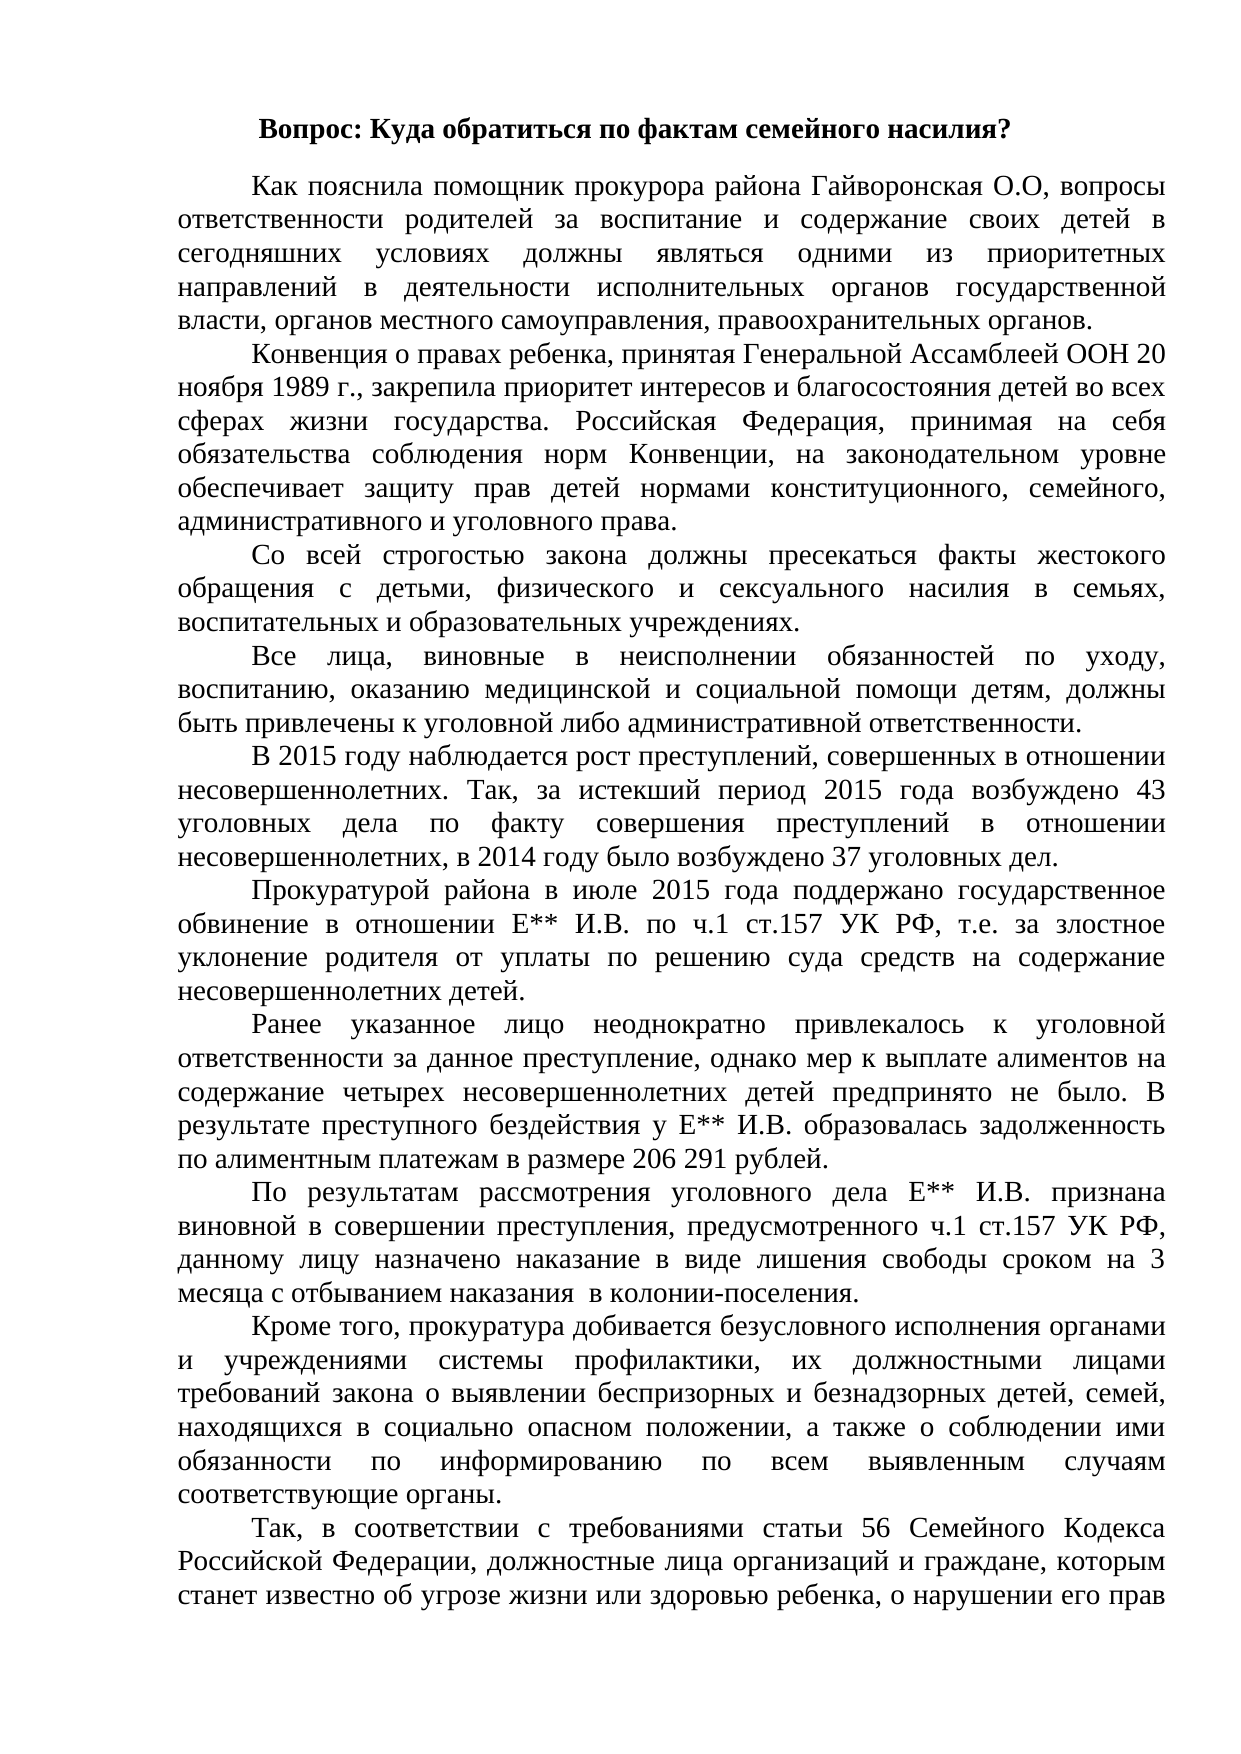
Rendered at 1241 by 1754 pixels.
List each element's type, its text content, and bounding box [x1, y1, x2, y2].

text Кроме того, прокуратура добивается безусловного исполнения органами и учреждениями системы профилактики, их должностными лицами требований закона о выявлении беспризорных и безнадзорных детей, семей, находящихся в социально опасном положении, а также о соблюдении ими обязанности по информированию по всем выявленным случаям соответствующие органы. [177, 1308, 1167, 1510]
text Как пояснила помощник прокурора района Гайворонская О.О, вопросы ответственности родителей за воспитание и содержание своих детей в сегодняшних условиях должны являться одними из приоритетных направлений в деятельности исполнительных органов государственной власти, органов местного самоуправления, правоохранительных органов. [177, 168, 1167, 336]
text Со всей строгостью закона должны пресекаться факты жестокого обращения с детьми, физического и сексуального насилия в семьях, воспитательных и образовательных учреждениях. [177, 537, 1167, 638]
text Ранее указанное лицо неоднократно привлекалось к уголовной ответственности за данное преступление, однако мер к выплате алиментов на содержание четырех несовершеннолетних детей предпринято не было. В результате преступного бездействия у Е** И.В. образовалась задолженность по алиментным платежам в размере 206 291 рублей. [177, 1007, 1167, 1174]
text По результатам рассмотрения уголовного дела Е** И.В. признана виновной в совершении преступления, предусмотренного ч.1 ст.157 УК РФ, данному лицу назначено наказание в виде лишения свободы сроком на 3 месяца с отбыванием наказания в колонии-поселения. [177, 1174, 1167, 1308]
text Конвенция о правах ребенка, принятая Генеральной Ассамблеей ООН 20 ноября 1989 г., закрепила приоритет интересов и благосостояния детей во всех сферах жизни государства. Российская Федерация, принимая на себя обязательства соблюдения норм Конвенции, на законодательном уровне обеспечивает защиту прав детей нормами конституционного, семейного, административного и уголовного права. [177, 336, 1167, 537]
text В 2015 году наблюдается рост преступлений, совершенных в отношении несовершеннолетних. Так, за истекший период 2015 года возбуждено 43 уголовных дела по факту совершения преступлений в отношении несовершеннолетних, в 2014 году было возбуждено 37 уголовных дел. [177, 738, 1167, 872]
text Все лица, виновные в неисполнении обязанностей по уходу, воспитанию, оказанию медицинской и социальной помощи детям, должны быть привлечены к уголовной либо административной ответственности. [177, 638, 1167, 738]
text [177, 1510, 1167, 1610]
text Вопрос: Куда обратиться по фактам семейного насилия? [649, 118, 1167, 143]
text Вопрос: Куда обратиться по фактам семейного насилия? [177, 118, 645, 143]
text Прокуратурой района в июле 2015 года поддержано государственное обвинение в отношении Е** И.В. по ч.1 ст.157 УК РФ, т.е. за злостное уклонение родителя от уплаты по решению суда средств на содержание несовершеннолетних детей. [177, 872, 1167, 1007]
